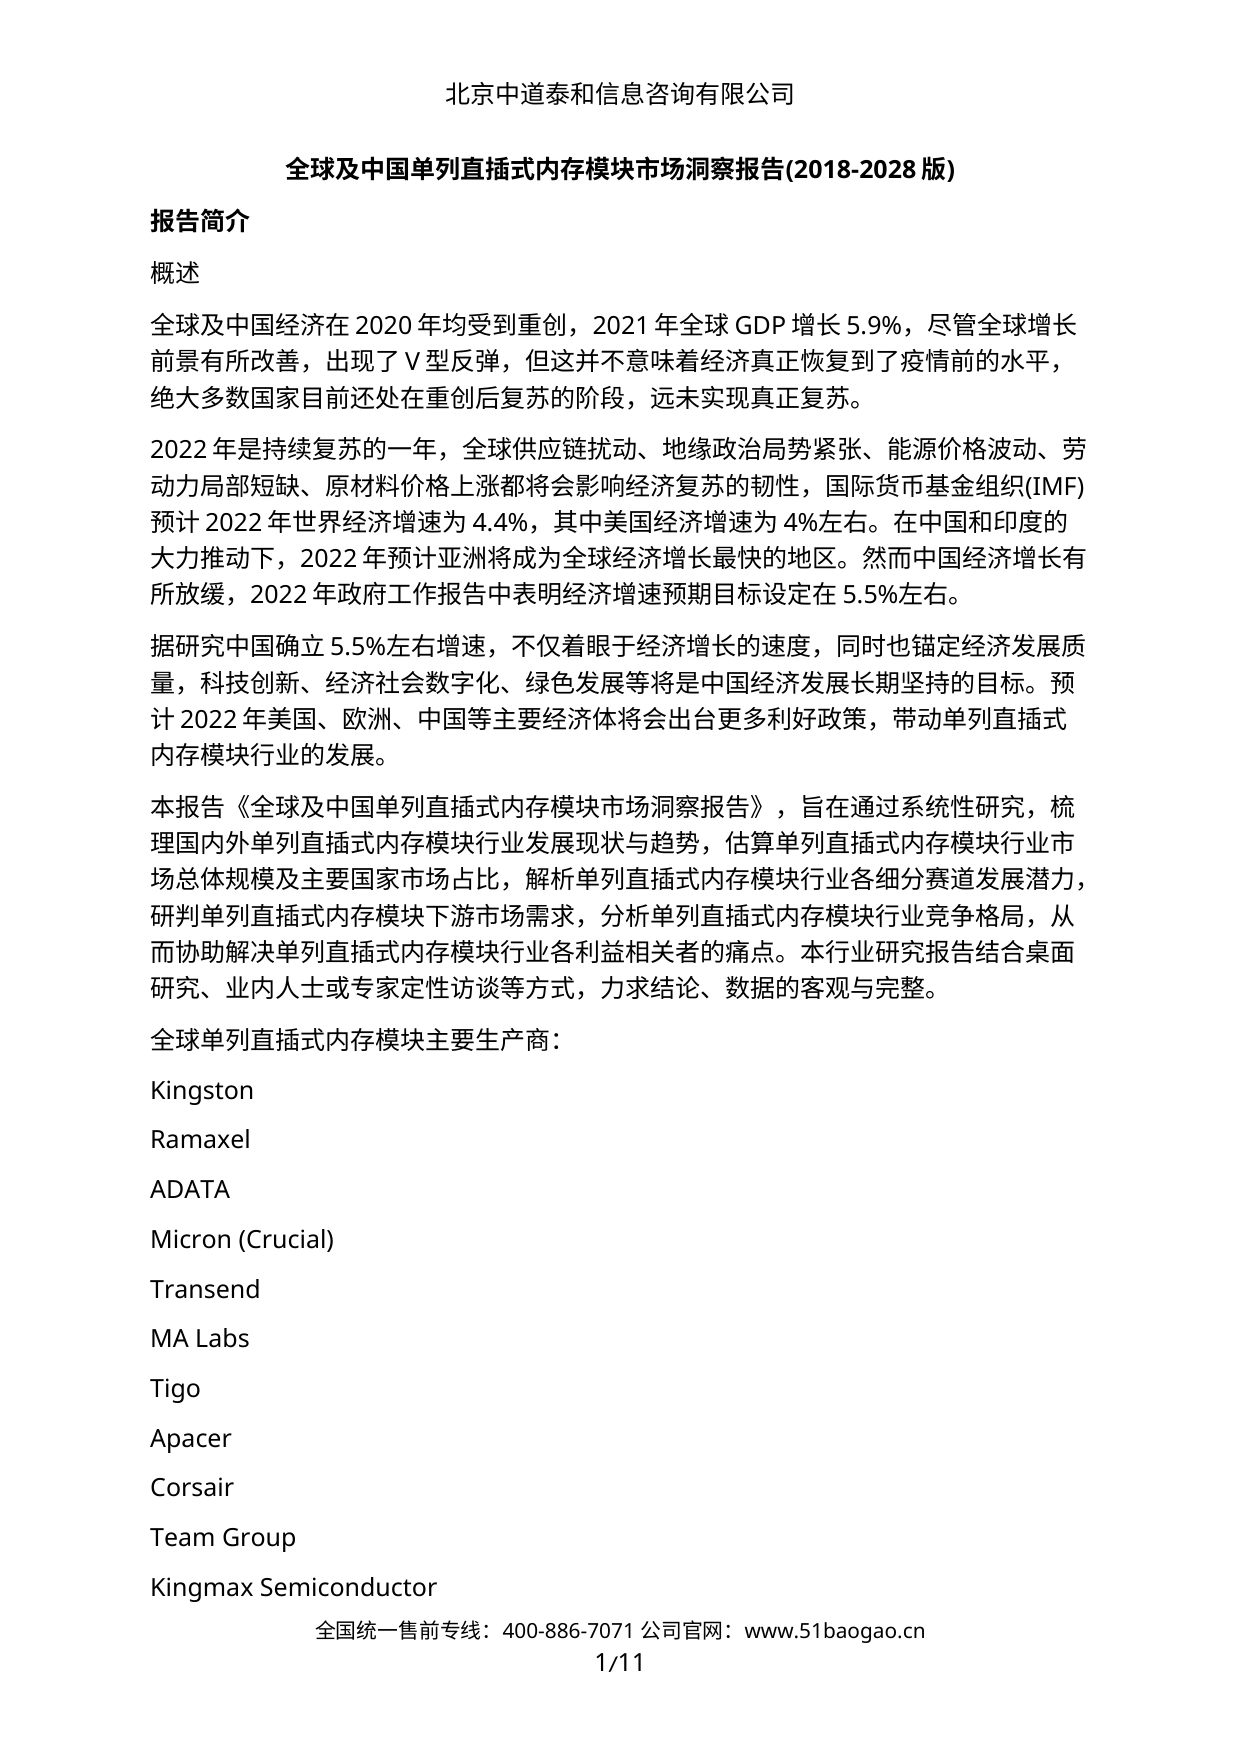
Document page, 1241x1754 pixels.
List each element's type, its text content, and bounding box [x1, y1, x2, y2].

text 概述 [150, 254, 1090, 290]
text Kingmax Semiconductor [150, 1569, 1090, 1603]
text 本报告《全球及中国单列直插式内存模块市场洞察报告》，旨在通过系统性研究，梳理国内外单列直插式内存模块行业发展现状与趋势，估算单列直插式内存模块行业市场总体规模及主要国家市场占比，解析单列直插式内存模块行业各细分赛道发展潜力，研判单列直插式内存模块下游市场需求，分析单列直插式内存模块行业竞争格局，从而协助解决单列直插式内存模块行业各利益相关者的痛点。本行业研究报告结合桌面研究、业内人士或专家定性访谈等方式，力求结论、数据的客观与完整。 [150, 787, 1090, 1005]
text ADATA [150, 1172, 1090, 1206]
text Kingston [150, 1072, 1090, 1107]
text Ramaxel [150, 1122, 1090, 1156]
text Transend [150, 1271, 1090, 1305]
text MA Labs [150, 1321, 1090, 1355]
text 全球单列直插式内存模块主要生产商： [150, 1021, 1090, 1057]
text 报告简介 [150, 202, 1090, 238]
text Tigo [150, 1371, 1090, 1405]
text 全球及中国经济在2020年均受到重创，2021年全球GDP增长5.9%，尽管全球增长前景有所改善，出现了V型反弹，但这并不意味着经济真正恢复到了疫情前的水平，绝大多数国家目前还处在重创后复苏的阶段，远未实现真正复苏。 [150, 306, 1090, 414]
text 据研究中国确立5.5%左右增速，不仅着眼于经济增长的速度，同时也锚定经济发展质量，科技创新、经济社会数字化、绿色发展等将是中国经济发展长期坚持的目标。预计2022年美国、欧洲、中国等主要经济体将会出台更多利好政策，带动单列直插式内存模块行业的发展。 [150, 627, 1090, 772]
text Corsair [150, 1470, 1090, 1504]
text Micron (Crucial) [150, 1222, 1090, 1256]
text Team Group [150, 1520, 1090, 1554]
text Apacer [150, 1420, 1090, 1454]
text 全球及中国单列直插式内存模块市场洞察报告(2018-2028版) [150, 150, 1090, 186]
text 2022年是持续复苏的一年，全球供应链扰动、地缘政治局势紧张、能源价格波动、劳动力局部短缺、原材料价格上涨都将会影响经济复苏的韧性，国际货币基金组织(IMF)预计2022年世界经济增速为4.4%，其中美国经济增速为4%左右。在中国和印度的大力推动下，2022年预计亚洲将成为全球经济增长最快的地区。然而中国经济增长有所放缓，2022年政府工作报告中表明经济增速预期目标设定在5.5%左右。 [150, 430, 1090, 611]
